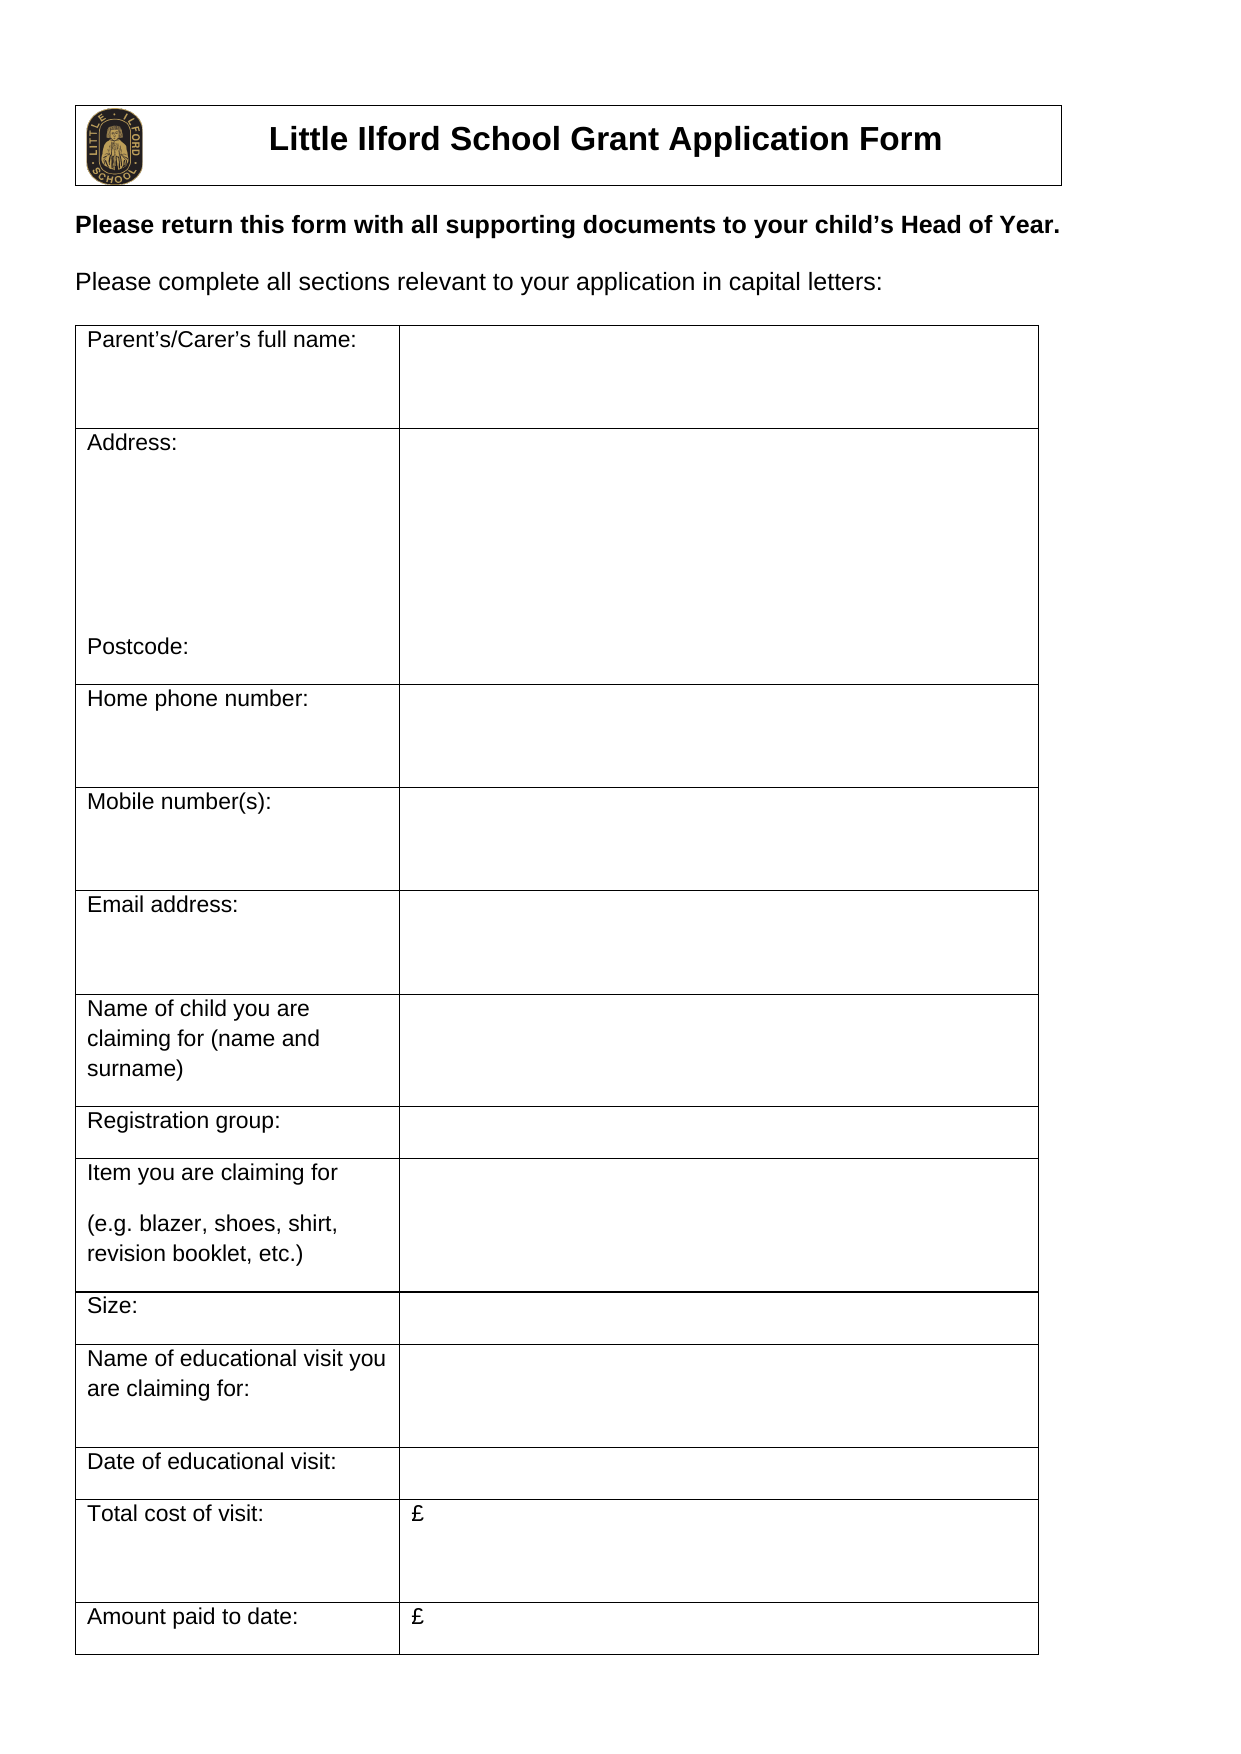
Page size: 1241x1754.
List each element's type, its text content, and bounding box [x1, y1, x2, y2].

table_cell [400, 891, 1038, 993]
table_cell [400, 1159, 1038, 1291]
table_cell [400, 1107, 1038, 1158]
table_cell [400, 1293, 1038, 1343]
table_cell Size: [76, 1293, 399, 1343]
table_cell [400, 1345, 1038, 1447]
table_cell Address: Postcode: [76, 429, 399, 684]
table_cell [400, 685, 1038, 787]
table_cell Mobile number(s): [76, 788, 399, 890]
table_cell [400, 1448, 1038, 1499]
table_cell £ [400, 1500, 1038, 1602]
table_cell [76, 1603, 399, 1654]
picture [86, 108, 143, 185]
text Please complete all sections relevant to your application in capital letters: [75, 267, 1165, 296]
table_header Little Ilford School Grant Application Form [76, 106, 1061, 185]
table_cell Home phone number: [76, 685, 399, 787]
table_cell Item you are claiming for (e.g. blazer, shoes, shirt, revision booklet, etc.) [76, 1159, 399, 1291]
table_header [400, 326, 1038, 428]
table_cell £ [400, 1603, 1038, 1654]
text Please return this form with all supporting documents to your child’s Head of Year. [75, 210, 1165, 238]
table_cell [400, 995, 1038, 1106]
table_header Parent’s/Carer’s full name: [76, 326, 399, 428]
table_cell Name of educational visit you are claiming for: [76, 1345, 399, 1447]
table_cell Name of child you are claiming for (name and surname) [76, 995, 399, 1106]
table_cell [400, 788, 1038, 890]
table_cell Total cost of visit: [76, 1500, 399, 1602]
table_cell Registration group: [76, 1107, 399, 1158]
table_cell Email address: [76, 891, 399, 993]
table_cell [400, 429, 1038, 684]
table_cell Date of educational visit: [76, 1448, 399, 1499]
